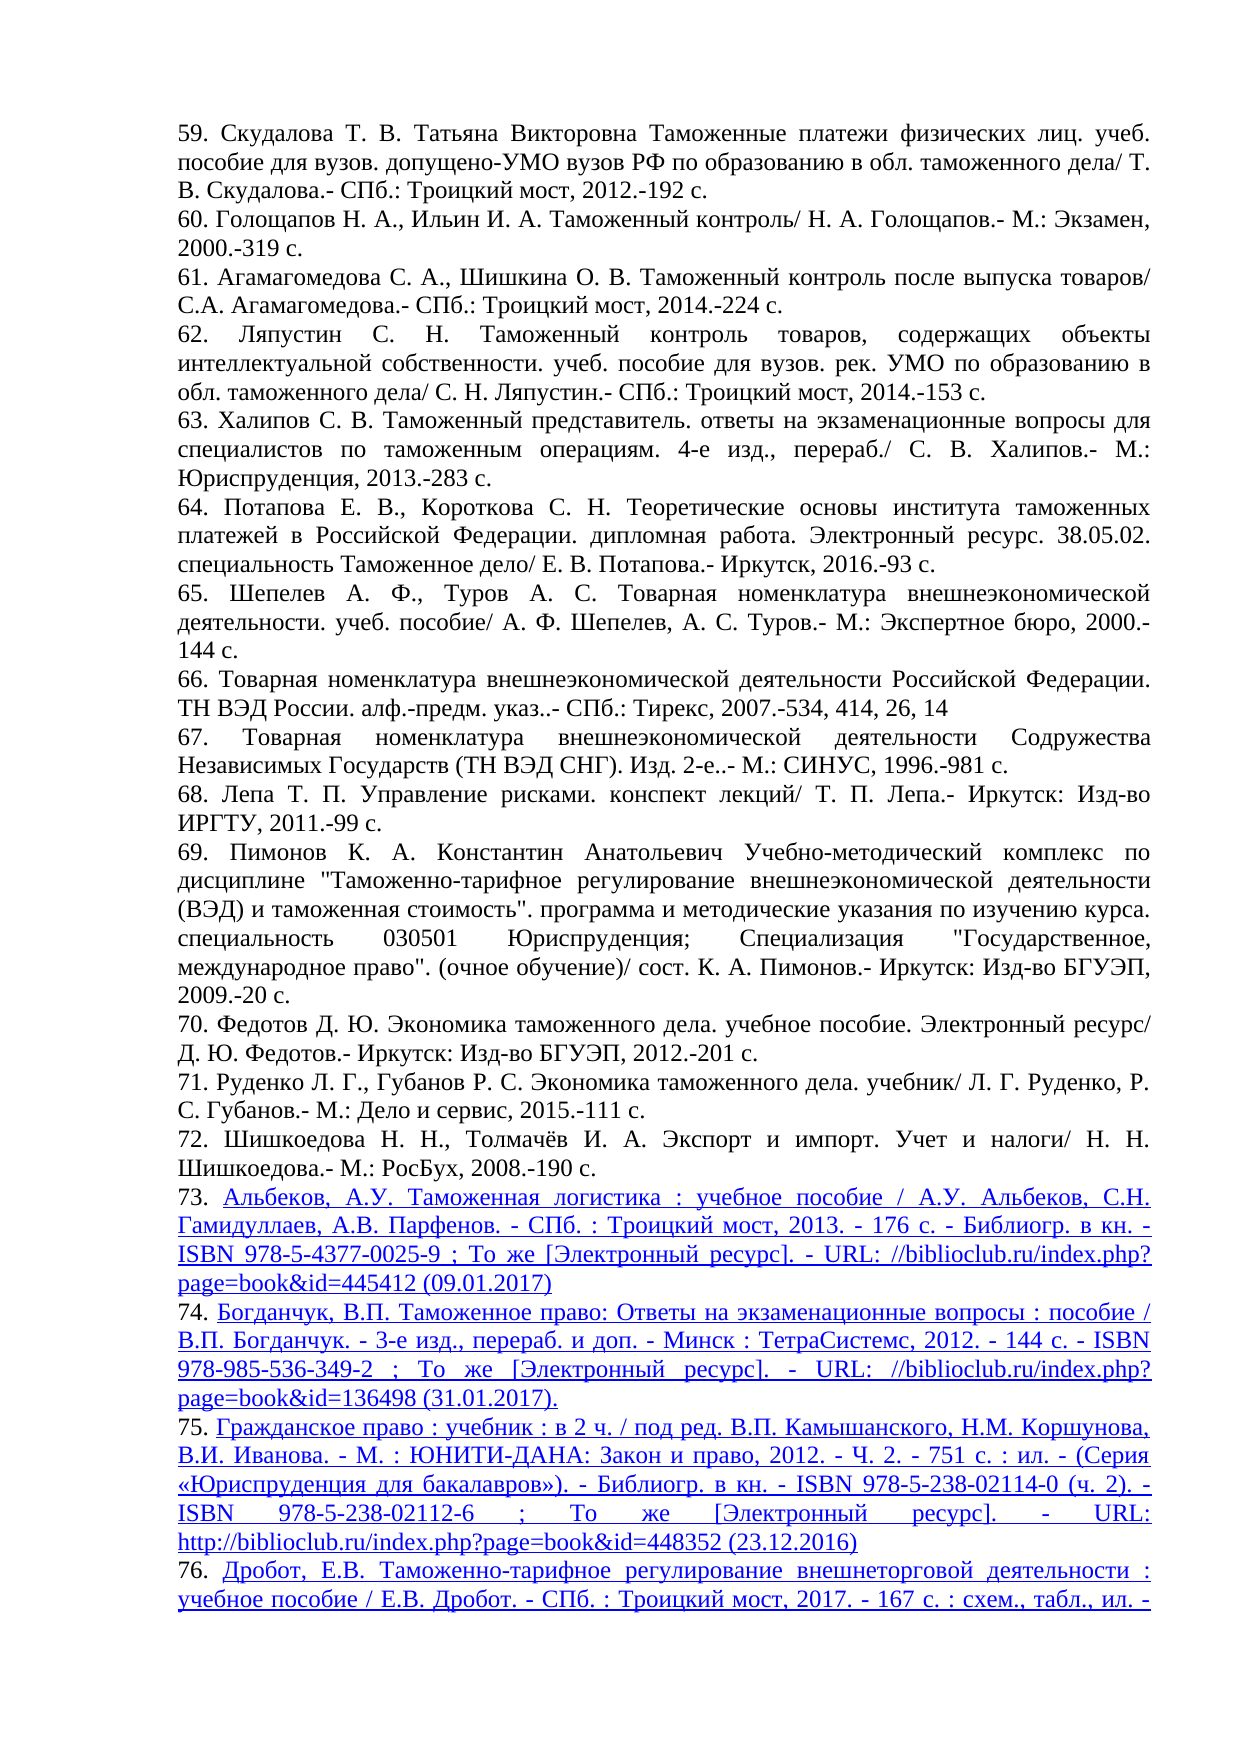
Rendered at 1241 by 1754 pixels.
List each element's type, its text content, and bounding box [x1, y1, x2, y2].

text 66. Товарная номенклатура внешнеэкономической деятельности Российской Федерации. ТН ВЭД России. алф.-предм. указ..- СПб.: Тирекс, 2007.-534, 414, 26, 14 [177, 664, 1152, 722]
text 62. Ляпустин С. Н. Таможенный контроль товаров, содержащих объекты интеллектуальной собственности. учеб. пособие для вузов. рек. УМО по образованию в обл. таможенного дела/ С. Н. Ляпустин.- СПб.: Троицкий мост, 2014.-153 с. [177, 319, 1152, 406]
text 72. Шишкоедова Н. Н., Толмачёв И. А. Экспорт и импорт. Учет и налоги/ Н. Н. Шишкоедова.- М.: РосБух, 2008.-190 с. [177, 1124, 1152, 1182]
text 75. Гражданское право : учебник : в 2 ч. / под ред. В.П. Камышанского, Н.М. Коршунова, В.И. Иванова. - М. : ЮНИТИ-ДАНА: Закон и право, 2012. - Ч. 2. - 751 с. : ил. - (Серия «Юриспруденция для бакалавров»). - Библиогр. в кн. - ISBN 978-5-238-02114-0 (ч. 2). - ISBN 978-5-238-02112-6 ; То же [Электронный ресурс]. - URL: http://biblioclub.ru/index.php?page=book&id=448352 (23.12.2016) [177, 1524, 1152, 1556]
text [177, 1556, 1152, 1613]
text 69. Пимонов К. А. Константин Анатольевич Учебно-методический комплекс по дисциплине "Таможенно-тарифное регулирование внешнеэкономической деятельности (ВЭД) и таможенная стоимость". программа и методические указания по изучению курса. специальность 030501 Юриспруденция; Специализация "Государственное, международное право". (очное обучение)/ сост. К. А. Пимонов.- Иркутск: Изд-во БГУЭП, 2009.-20 с. [177, 837, 1152, 1009]
text 67. Товарная номенклатура внешнеэкономической деятельности Содружества Независимых Государств (ТН ВЭД СНГ). Изд. 2-е..- М.: СИНУС, 1996.-981 с. [177, 722, 1152, 779]
text 70. Федотов Д. Ю. Экономика таможенного дела. учебное пособие. Электронный ресурс/ Д. Ю. Федотов.- Иркутск: Изд-во БГУЭП, 2012.-201 с. [177, 1009, 1152, 1067]
text 59. Скудалова Т. В. Татьяна Викторовна Таможенные платежи физических лиц. учеб. пособие для вузов. допущено-УМО вузов РФ по образованию в обл. таможенного дела/ Т. В. Скудалова.- СПб.: Троицкий мост, 2012.-192 с. [177, 118, 1152, 204]
text 73. Альбеков, А.У. Таможенная логистика : учебное пособие / А.У. Альбеков, С.Н. Гамидуллаев, А.В. Парфенов. - СПб. : Троицкий мост, 2013. - 176 с. - Библиогр. в кн. - ISBN 978-5-4377-0025-9 ; То же [Электронный ресурс]. - URL: //biblioclub.ru/index.php?page=book&id=445412 (09.01.2017) [177, 1237, 1152, 1264]
text 63. Халипов С. В. Таможенный представитель. ответы на экзаменационные вопросы для специалистов по таможенным операциям. 4-е изд., перераб./ С. В. Халипов.- М.: Юриспруденция, 2013.-283 с. [177, 406, 1152, 492]
text 74. Богданчук, В.П. Таможенное право: Ответы на экзаменационные вопросы : пособие / В.П. Богданчук. - 3-е изд., перераб. и доп. - Минск : ТетраСистемс, 2012. - 144 с. - ISBN 978-985-536-349-2 ; То же [Электронный ресурс]. - URL: //biblioclub.ru/index.php?page=book&id=136498 (31.01.2017). [177, 1297, 1152, 1379]
text 65. Шепелев А. Ф., Туров А. С. Товарная номенклатура внешнеэкономической деятельности. учеб. пособие/ А. Ф. Шепелев, А. С. Туров.- М.: Экспертное бюро, 2000.-144 с. [177, 578, 1152, 664]
text 73. Альбеков, А.У. Таможенная логистика : учебное пособие / А.У. Альбеков, С.Н. Гамидуллаев, А.В. Парфенов. - СПб. : Троицкий мост, 2013. - 176 с. - Библиогр. в кн. - ISBN 978-5-4377-0025-9 ; То же [Электронный ресурс]. - URL: //biblioclub.ru/index.php?page=book&id=445412 (09.01.2017) [177, 1265, 1152, 1297]
text 60. Голощапов Н. А., Ильин И. А. Таможенный контроль/ Н. А. Голощапов.- М.: Экзамен, 2000.-319 с. [177, 204, 1152, 262]
text 61. Агамагомедова С. А., Шишкина О. В. Таможенный контроль после выпуска товаров/ С.А. Агамагомедова.- СПб.: Троицкий мост, 2014.-224 с. [177, 262, 1152, 319]
text 75. Гражданское право : учебник : в 2 ч. / под ред. В.П. Камышанского, Н.М. Коршунова, В.И. Иванова. - М. : ЮНИТИ-ДАНА: Закон и право, 2012. - Ч. 2. - 751 с. : ил. - (Серия «Юриспруденция для бакалавров»). - Библиогр. в кн. - ISBN 978-5-238-02114-0 (ч. 2). - ISBN 978-5-238-02112-6 ; То же [Электронный ресурс]. - URL: http://biblioclub.ru/index.php?page=book&id=448352 (23.12.2016) [177, 1412, 1152, 1494]
text 68. Лепа Т. П. Управление рисками. конспект лекций/ Т. П. Лепа.- Иркутск: Изд-во ИРГТУ, 2011.-99 с. [177, 779, 1152, 837]
text 73. Альбеков, А.У. Таможенная логистика : учебное пособие / А.У. Альбеков, С.Н. Гамидуллаев, А.В. Парфенов. - СПб. : Троицкий мост, 2013. - 176 с. - Библиогр. в кн. - ISBN 978-5-4377-0025-9 ; То же [Электронный ресурс]. - URL: //biblioclub.ru/index.php?page=book&id=445412 (09.01.2017) [177, 1182, 1152, 1236]
text 74. Богданчук, В.П. Таможенное право: Ответы на экзаменационные вопросы : пособие / В.П. Богданчук. - 3-е изд., перераб. и доп. - Минск : ТетраСистемс, 2012. - 144 с. - ISBN 978-985-536-349-2 ; То же [Электронный ресурс]. - URL: //biblioclub.ru/index.php?page=book&id=136498 (31.01.2017). [177, 1380, 1152, 1412]
text 64. Потапова Е. В., Короткова С. Н. Теоретические основы института таможенных платежей в Российской Федерации. дипломная работа. Электронный ресурс. 38.05.02. специальность Таможенное дело/ Е. В. Потапова.- Иркутск, 2016.-93 с. [177, 492, 1152, 578]
text 71. Руденко Л. Г., Губанов Р. С. Экономика таможенного дела. учебник/ Л. Г. Руденко, Р. С. Губанов.- М.: Дело и сервис, 2015.-111 с. [177, 1067, 1152, 1124]
text 75. Гражданское право : учебник : в 2 ч. / под ред. В.П. Камышанского, Н.М. Коршунова, В.И. Иванова. - М. : ЮНИТИ-ДАНА: Закон и право, 2012. - Ч. 2. - 751 с. : ил. - (Серия «Юриспруденция для бакалавров»). - Библиогр. в кн. - ISBN 978-5-238-02114-0 (ч. 2). - ISBN 978-5-238-02112-6 ; То же [Электронный ресурс]. - URL: http://biblioclub.ru/index.php?page=book&id=448352 (23.12.2016) [177, 1495, 1152, 1523]
